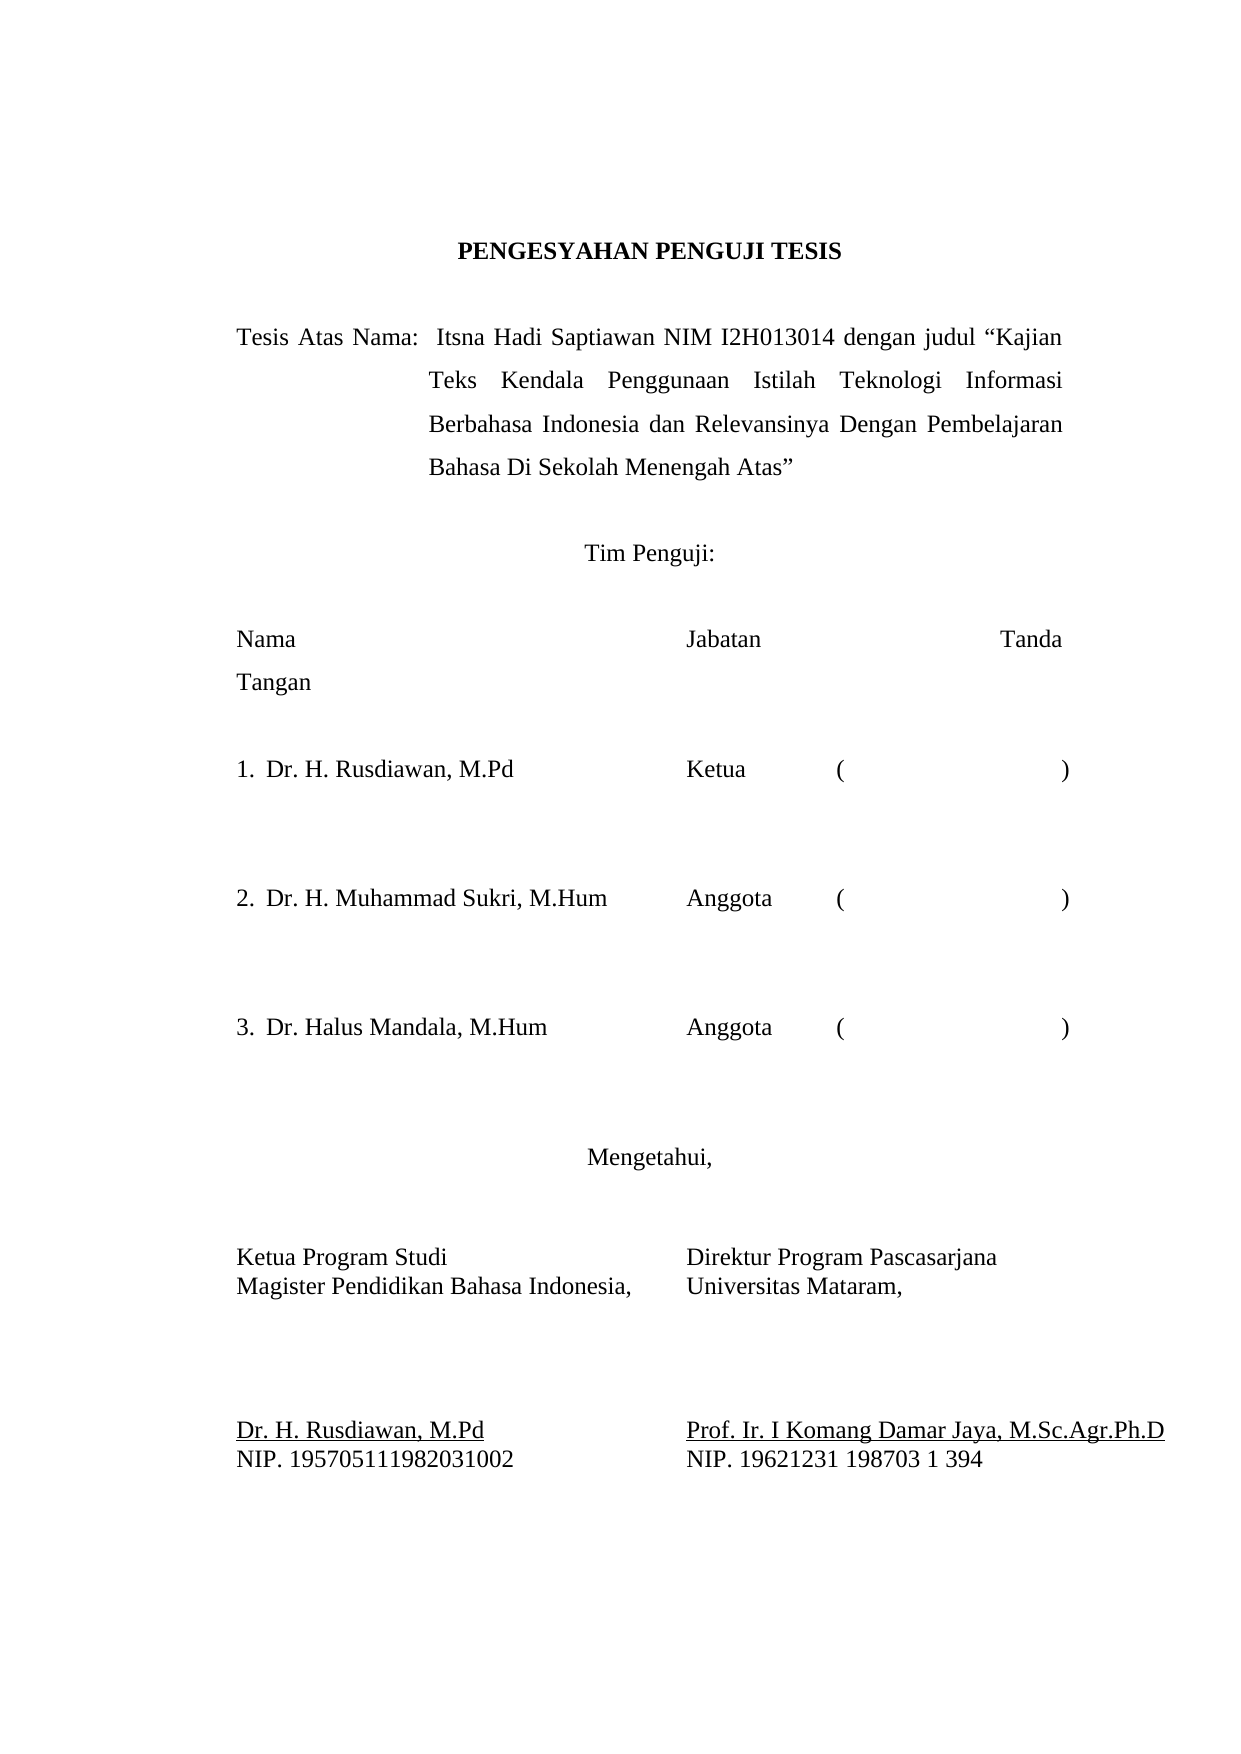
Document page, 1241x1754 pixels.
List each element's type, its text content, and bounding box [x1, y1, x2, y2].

text Tim Penguji: [236, 538, 1063, 567]
text Nama Jabatan Tanda Tangan [236, 624, 1063, 696]
text NIP. 195705111982031002 NIP. 19621231 198703 1 394 [236, 1444, 1063, 1472]
list Dr. H. Rusdiawan, M.Pd Ketua ( ) [236, 754, 1078, 782]
text Mengetahui, [236, 1142, 1063, 1171]
list Dr. Halus Mandala, M.Hum Anggota ( ) [236, 1012, 1093, 1041]
text PENGESYAHAN PENGUJI TESIS [236, 236, 1063, 265]
text Tesis Atas Nama: Itsna Hadi Saptiawan NIM I2H013014 dengan judul “Kajian Teks Kendala Penggunaan Istilah Teknologi Informasi Berbahasa Indonesia dan Relevansinya Dengan Pembelajaran Bahasa Di Sekolah Menengah Atas” [236, 322, 1063, 481]
text Magister Pendidikan Bahasa Indonesia, Universitas Mataram, [236, 1271, 1063, 1300]
text Dr. H. Rusdiawan, M.Pd Prof. Ir. I Komang Damar Jaya, M.Sc.Agr.Ph.D [236, 1415, 1240, 1444]
list Dr. H. Muhammad Sukri, M.Hum Anggota ( ) [236, 883, 1093, 912]
text Ketua Program Studi Direktur Program Pascasarjana [236, 1242, 1137, 1271]
